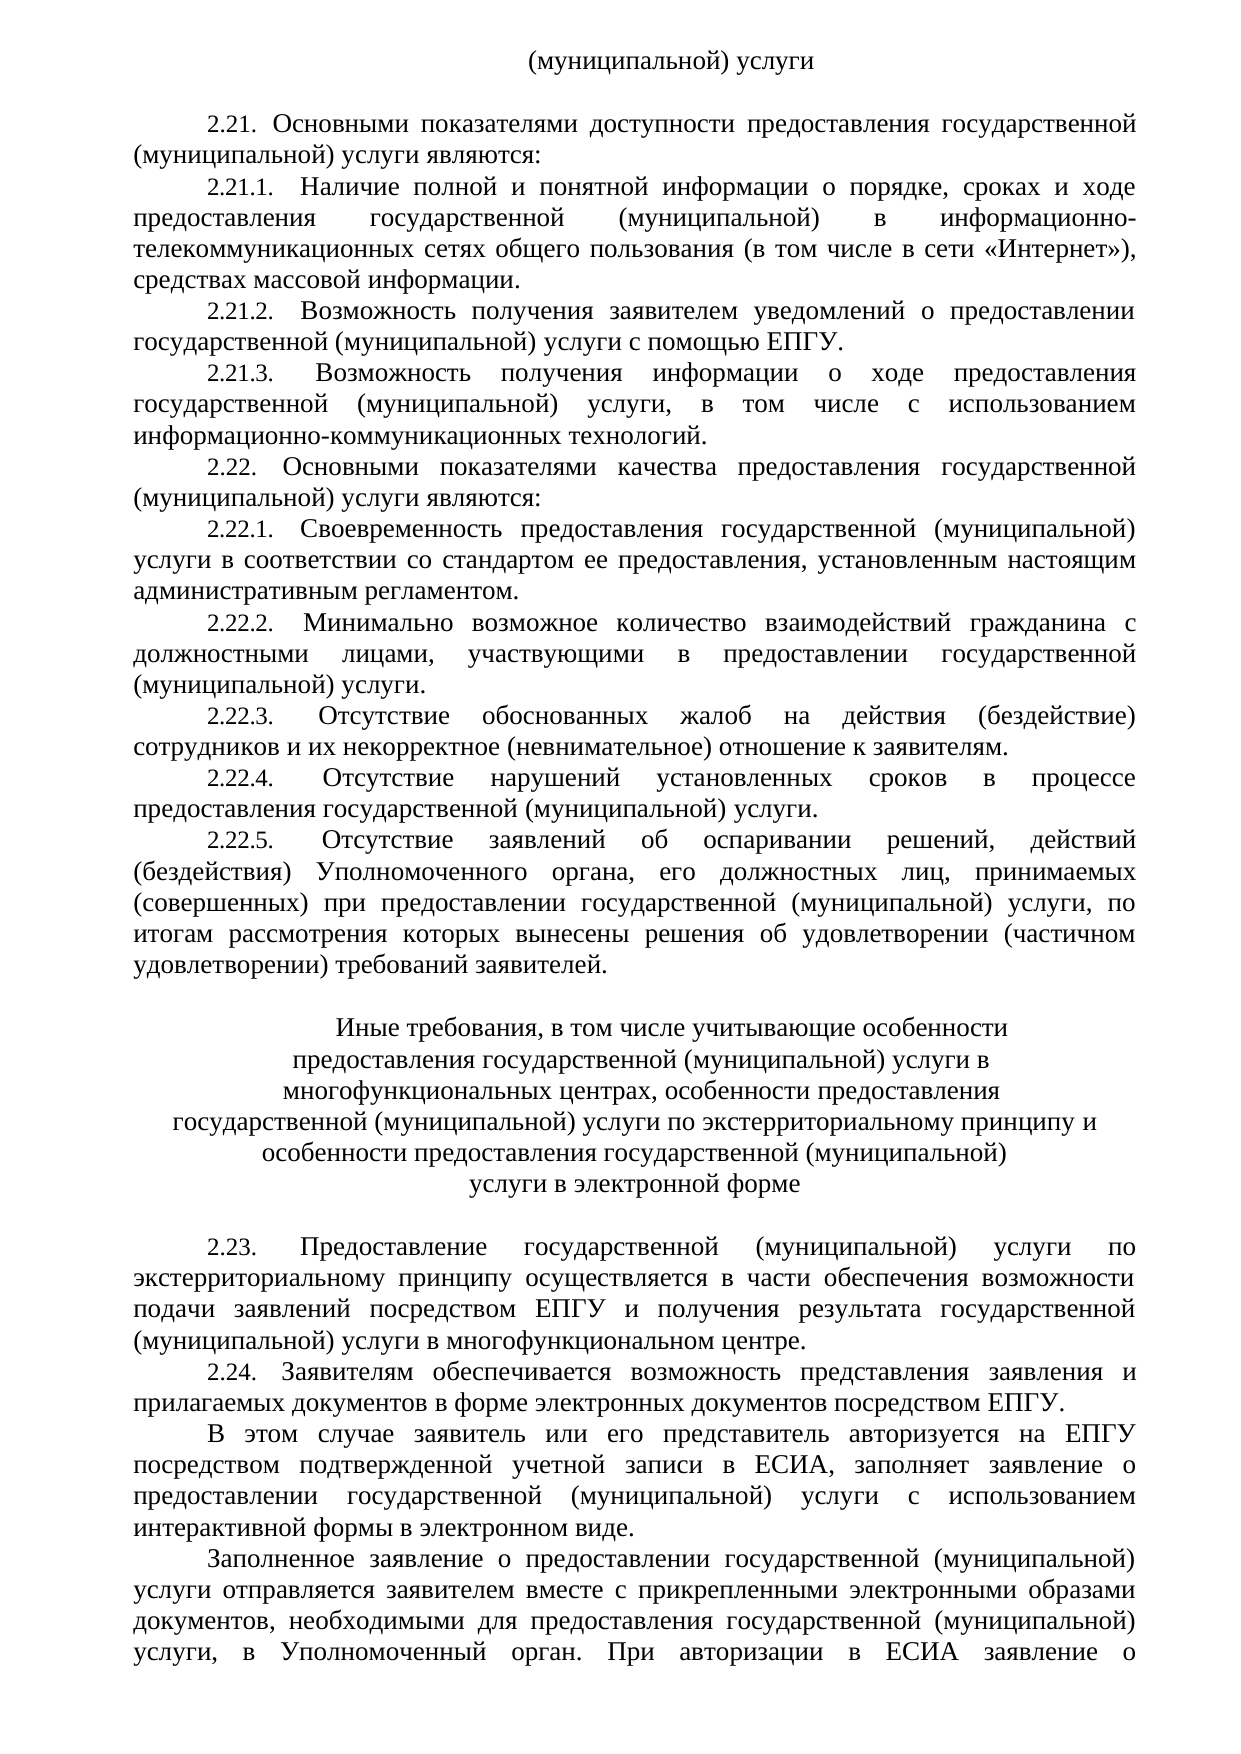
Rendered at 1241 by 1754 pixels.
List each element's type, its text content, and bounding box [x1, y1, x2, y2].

list Основными показателями доступности предоставления государственной (муниципальной) услуги являются: [133, 107, 1136, 169]
list Заявителям обеспечивается возможность представления заявления и прилагаемых документов в форме электронных документов посредством ЕПГУ. [133, 1355, 1137, 1417]
list Своевременность предоставления государственной (муниципальной) услуги в соответствии со стандартом ее предоставления, установленным настоящим административным регламентом. [133, 512, 1136, 606]
list Наличие полной и понятной информации о порядке, сроках и ходе предоставления государственной (муниципальной) в информационно- телекоммуникационных сетях общего пользования (в том числе в сети «Интернет»), средствах массовой информации. [133, 169, 1137, 294]
list Отсутствие обоснованных жалоб на действия (бездействие) сотрудников и их некорректное (невнимательное) отношение к заявителям. [133, 699, 1136, 761]
list Возможность получения информации о ходе предоставления государственной (муниципальной) услуги, в том числе с использованием информационно-коммуникационных технологий. [133, 356, 1136, 450]
list Возможность получения заявителем уведомлений о предоставлении государственной (муниципальной) услуги с помощью ЕПГУ. [133, 294, 1136, 356]
list Предоставление государственной (муниципальной) услуги по экстерриториальному принципу осуществляется в части обеспечения возможности подачи заявлений посредством ЕПГУ и получения результата государственной (муниципальной) услуги в многофункциональном центре. [133, 1230, 1136, 1355]
list Отсутствие нарушений установленных сроков в процессе предоставления государственной (муниципальной) услуги. [133, 761, 1136, 824]
text государственной (муниципальной) услуги по экстерриториальному принципу и особенности предоставления государственной (муниципальной) [134, 1105, 1135, 1167]
text Иные требования, в том числе учитывающие особенности предоставления государственной (муниципальной) услуги в многофункциональных центрах, особенности предоставления [246, 1012, 1037, 1105]
text В этом случае заявитель или его представитель авторизуется на ЕПГУ посредством подтвержденной учетной записи в ЕСИА, заполняет заявление о предоставлении государственной (муниципальной) услуги с использованием интерактивной формы в электронном виде. [133, 1417, 1136, 1542]
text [133, 1542, 1137, 1666]
list Отсутствие заявлений об оспаривании решений, действий (бездействия) Уполномоченного органа, его должностных лиц, принимаемых (совершенных) при предоставлении государственной (муниципальной) услуги, по итогам рассмотрения которых вынесены решения об удовлетворении (частичном удовлетворении) требований заявителей. [133, 824, 1137, 979]
text услуги в электронной форме [134, 1167, 1135, 1198]
list Минимально возможное количество взаимодействий гражданина с должностными лицами, участвующими в предоставлении государственной (муниципальной) услуги. [133, 606, 1136, 699]
text (муниципальной) услуги [207, 44, 1135, 76]
list Основными показателями качества предоставления государственной (муниципальной) услуги являются: [133, 450, 1136, 512]
